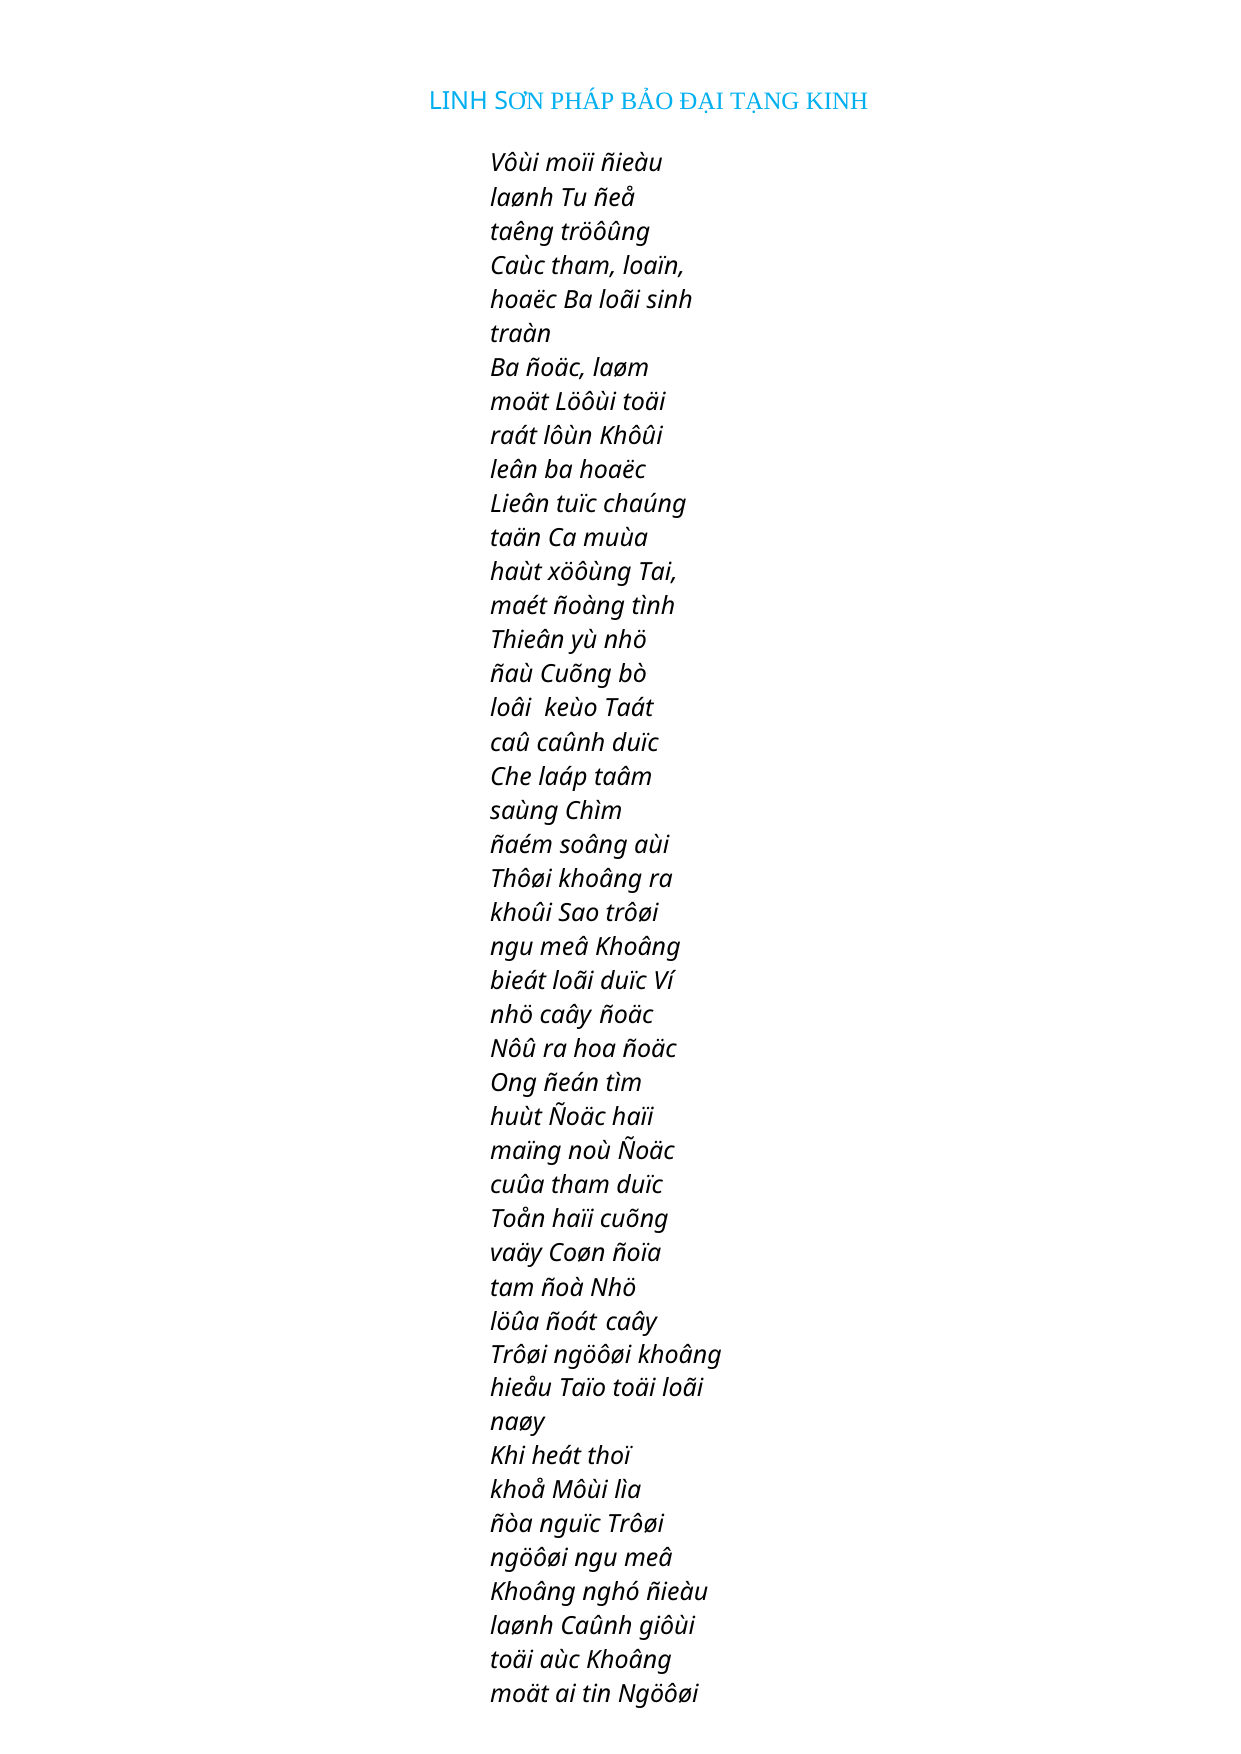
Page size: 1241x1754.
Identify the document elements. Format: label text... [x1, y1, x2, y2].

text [490, 1574, 718, 1710]
text Ba ñoäc, laøm moät Löôùi toäi raát lôùn Khôûi leân ba hoaëc Lieân tuïc chaúng taän Ca muùa haùt xöôùng Tai, maét ñoàng tình Thieân yù nhö ñaù Cuõng bò loâi keùo Taát caû caûnh duïc Che laáp taâm saùng Chìm ñaém soâng aùi Thôøi khoâng ra khoûi Sao trôøi ngu meâ Khoâng bieát loãi duïc Ví nhö caây ñoäc [490, 349, 689, 1031]
text Trôøi ngöôøi khoâng hieåu Taïo toäi loãi naøy [490, 1337, 745, 1437]
text Caùc tham, loaïn, hoaëc Ba loãi sinh traàn [490, 247, 725, 349]
text Vôùi moïi ñieàu laønh Tu ñeå taêng tröôûng [490, 145, 689, 247]
text Nôû ra hoa ñoäc Ong ñeán tìm huùt Ñoäc haïi maïng noù Ñoäc cuûa tham duïc Toån haïi cuõng vaäy Coøn ñoïa tam ñoà Nhö löûa ñoát caây [490, 1031, 681, 1337]
text Khi heát thoï khoå Môùi lìa ñòa nguïc Trôøi ngöôøi ngu meâ [490, 1437, 686, 1574]
